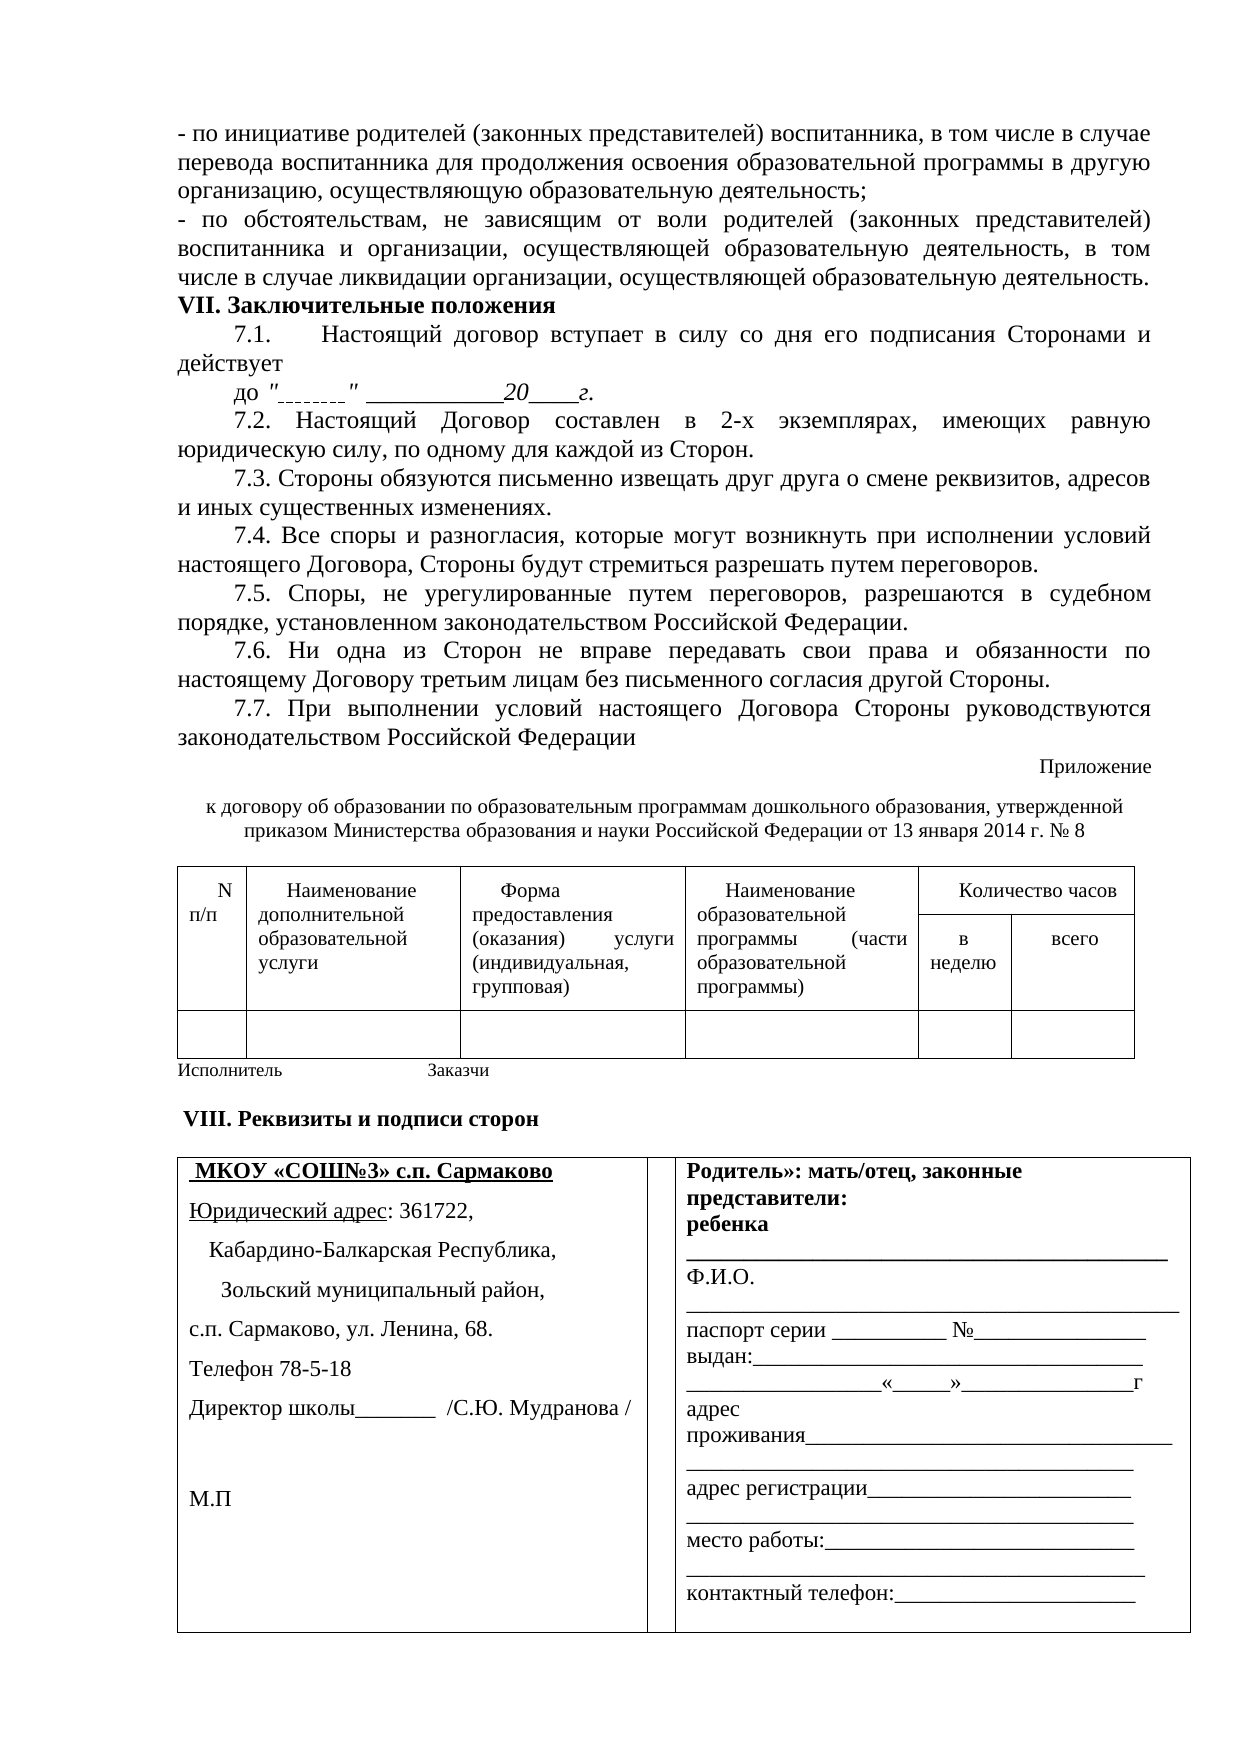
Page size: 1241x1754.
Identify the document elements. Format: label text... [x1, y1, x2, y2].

text 7.3. Стороны обязуются письменно извещать друг друга о смене реквизитов, адресов и иных существенных изменениях. [177, 463, 1152, 521]
text VII. Заключительные положения [177, 291, 1152, 319]
table_header N п/п [178, 867, 246, 1010]
table_cell [1012, 1011, 1134, 1058]
text 7.6. Ни одна из Сторон не вправе передавать свои права и обязанности по настоящему Договору третьим лицам без письменного согласия другой Стороны. [177, 636, 1152, 693]
text - по обстоятельствам, не зависящим от воли родителей (законных представителей) воспитанника и организации, осуществляющей образовательную деятельность, в том числе в случае ликвидации организации, осуществляющей образовательную деятельность. [177, 204, 1152, 291]
table_header Наименование дополнительной образовательной услуги [247, 867, 460, 1010]
table_cell [461, 1011, 685, 1058]
table_header Форма предоставления (оказания) услуги (индивидуальная, групповая) [461, 867, 685, 1010]
text 7.4. Все споры и разногласия, которые могут возникнуть при исполнении условий настоящего Договора, Стороны будут стремиться разрешать путем переговоров. [177, 521, 1152, 578]
text 7.7. При выполнении условий настоящего Договора Стороны руководствуются законодательством Российской Федерации [177, 693, 1152, 751]
text 7.1. Настоящий договор вступает в силу со дня его подписания Сторонами и действует [177, 319, 1152, 377]
text VIII. Реквизиты и подписи сторон [177, 1105, 1152, 1132]
text 7.2. Настоящий Договор составлен в 2-х экземплярах, имеющих равную юридическую силу, по одному для каждой из Сторон. [177, 406, 1152, 463]
text 7.5. Споры, не урегулированные путем переговоров, разрешаются в судебном порядке, установленном законодательством Российской Федерации. [177, 578, 1152, 636]
table_cell [247, 1011, 460, 1058]
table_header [178, 1158, 647, 1632]
text Исполнитель Заказчи [177, 1059, 1152, 1080]
text Приложение [177, 751, 1152, 779]
table_cell [178, 1011, 246, 1058]
table_header Количество часов [919, 867, 1134, 913]
table_header [648, 1158, 675, 1632]
text - по инициативе родителей (законных представителей) воспитанника, в том числе в случае перевода воспитанника для продолжения освоения образовательной программы в другую организацию, осуществляющую образовательную деятельность; [177, 118, 1152, 204]
table_cell в неделю [919, 915, 1011, 1010]
table_cell [686, 1011, 918, 1058]
table_cell всего [1012, 915, 1134, 1010]
text до " " ___________20____г. [177, 377, 1152, 406]
text к договору об образовании по образовательным программам дошкольного образования, утвержденной приказом Министерства образования и науки Российской Федерации от 13 января 2014 г. № 8 [177, 793, 1152, 842]
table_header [676, 1158, 1190, 1632]
table_cell [919, 1011, 1011, 1058]
table_header Наименование образовательной программы (части образовательной программы) [686, 867, 918, 1010]
